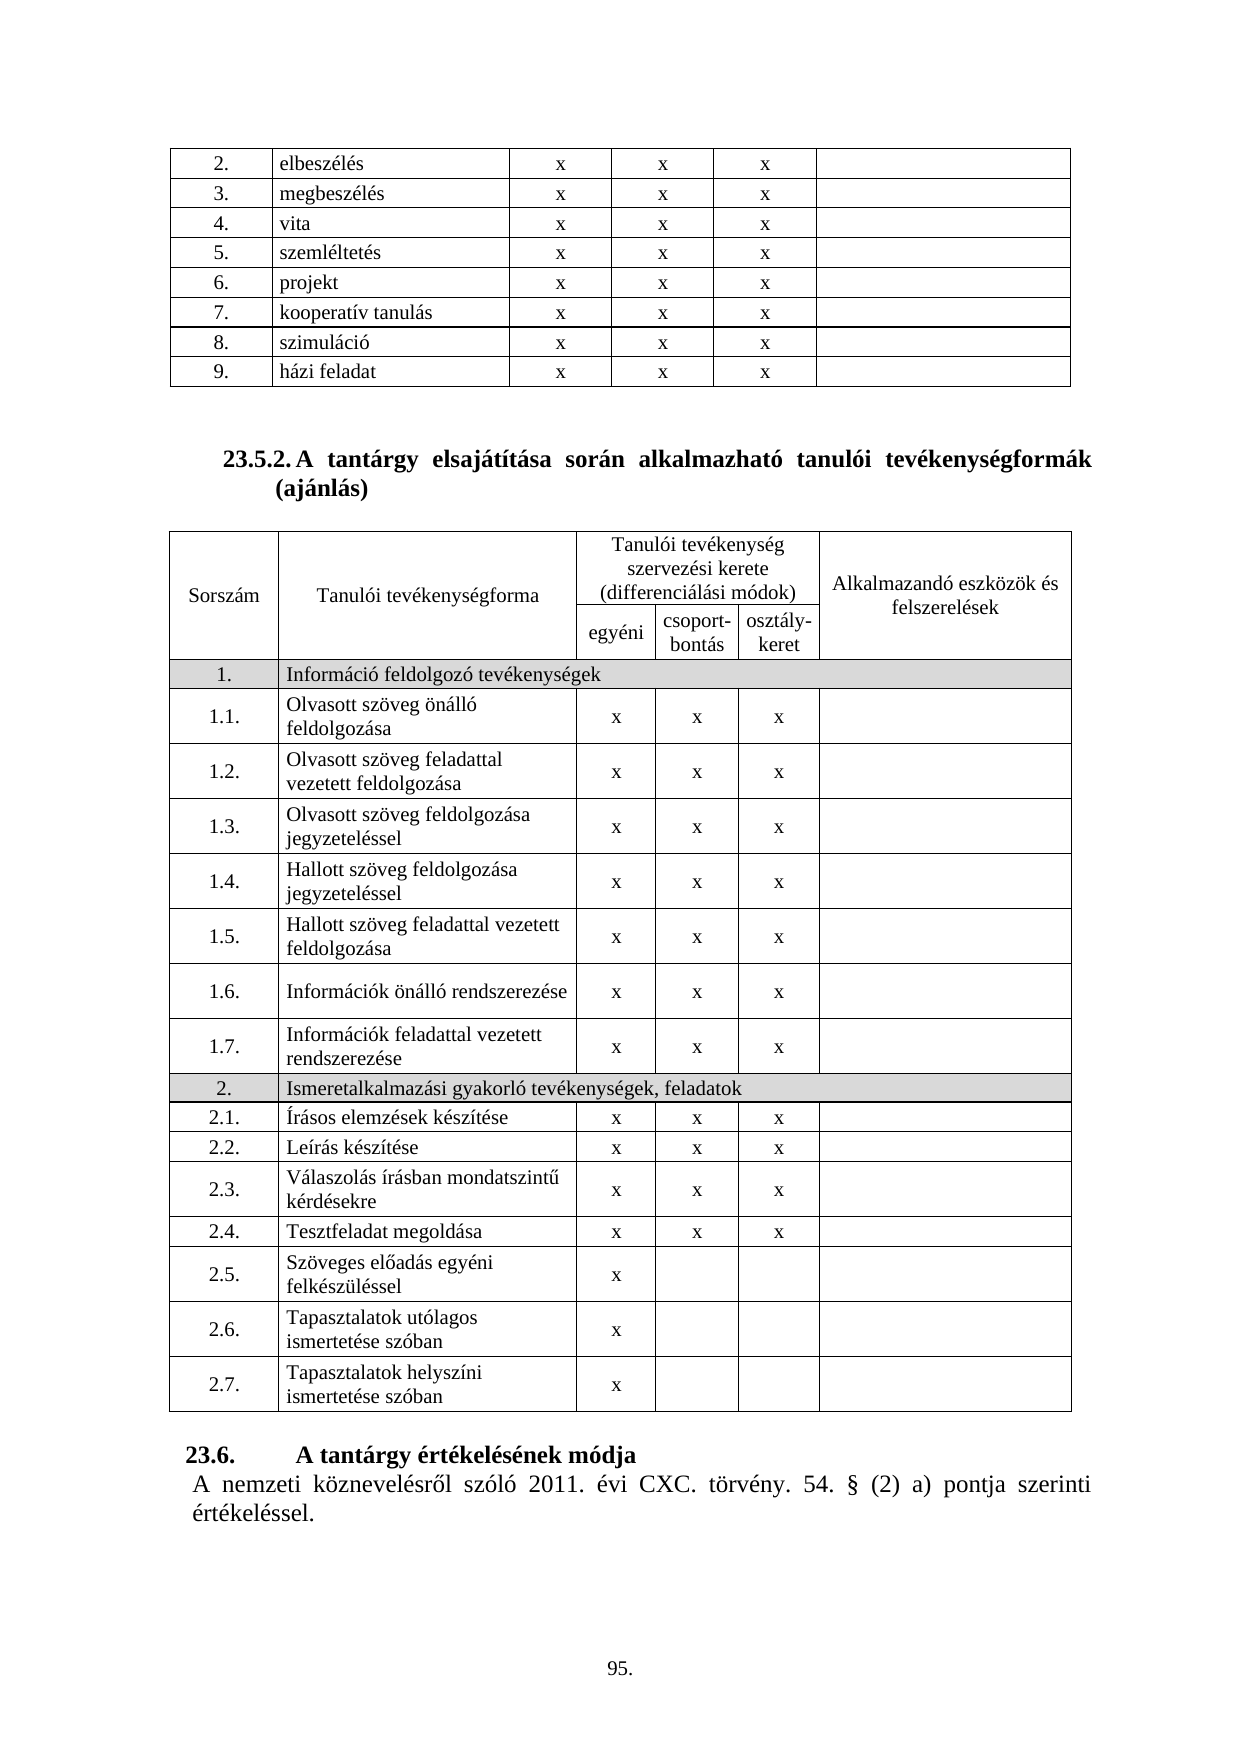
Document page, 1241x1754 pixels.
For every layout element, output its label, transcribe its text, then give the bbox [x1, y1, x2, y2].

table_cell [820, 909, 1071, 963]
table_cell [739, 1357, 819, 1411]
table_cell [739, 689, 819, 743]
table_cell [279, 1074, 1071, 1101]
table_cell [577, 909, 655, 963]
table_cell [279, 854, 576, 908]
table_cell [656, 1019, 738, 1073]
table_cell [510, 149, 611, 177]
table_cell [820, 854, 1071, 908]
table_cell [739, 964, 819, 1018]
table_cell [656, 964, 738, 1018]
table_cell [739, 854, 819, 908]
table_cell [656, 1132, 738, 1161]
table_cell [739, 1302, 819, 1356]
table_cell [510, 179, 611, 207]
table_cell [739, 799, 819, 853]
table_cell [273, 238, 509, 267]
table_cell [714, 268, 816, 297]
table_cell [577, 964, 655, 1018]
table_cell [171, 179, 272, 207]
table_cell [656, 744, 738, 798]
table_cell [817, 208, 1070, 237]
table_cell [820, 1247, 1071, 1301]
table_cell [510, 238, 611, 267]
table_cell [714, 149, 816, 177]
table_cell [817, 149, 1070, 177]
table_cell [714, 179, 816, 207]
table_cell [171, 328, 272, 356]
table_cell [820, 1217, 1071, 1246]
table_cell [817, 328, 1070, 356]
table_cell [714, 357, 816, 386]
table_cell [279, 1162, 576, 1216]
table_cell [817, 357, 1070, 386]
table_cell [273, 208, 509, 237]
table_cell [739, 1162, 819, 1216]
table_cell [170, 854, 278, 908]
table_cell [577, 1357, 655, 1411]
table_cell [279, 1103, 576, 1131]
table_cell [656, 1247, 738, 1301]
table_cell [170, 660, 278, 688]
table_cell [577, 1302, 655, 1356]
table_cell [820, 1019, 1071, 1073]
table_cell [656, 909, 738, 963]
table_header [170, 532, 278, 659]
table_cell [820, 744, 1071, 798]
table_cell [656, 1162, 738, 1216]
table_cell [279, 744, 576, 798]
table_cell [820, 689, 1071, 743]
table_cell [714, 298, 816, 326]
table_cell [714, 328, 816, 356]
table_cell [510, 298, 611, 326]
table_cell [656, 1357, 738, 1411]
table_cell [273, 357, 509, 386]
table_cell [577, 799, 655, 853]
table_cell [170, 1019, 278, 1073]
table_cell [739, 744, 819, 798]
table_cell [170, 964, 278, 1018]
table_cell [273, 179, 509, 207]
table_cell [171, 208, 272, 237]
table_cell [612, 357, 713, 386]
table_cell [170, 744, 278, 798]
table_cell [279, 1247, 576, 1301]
list A tantárgy elsajátítása során alkalmazható tanulói tevékenységformák (ajánlás) [223, 444, 1093, 502]
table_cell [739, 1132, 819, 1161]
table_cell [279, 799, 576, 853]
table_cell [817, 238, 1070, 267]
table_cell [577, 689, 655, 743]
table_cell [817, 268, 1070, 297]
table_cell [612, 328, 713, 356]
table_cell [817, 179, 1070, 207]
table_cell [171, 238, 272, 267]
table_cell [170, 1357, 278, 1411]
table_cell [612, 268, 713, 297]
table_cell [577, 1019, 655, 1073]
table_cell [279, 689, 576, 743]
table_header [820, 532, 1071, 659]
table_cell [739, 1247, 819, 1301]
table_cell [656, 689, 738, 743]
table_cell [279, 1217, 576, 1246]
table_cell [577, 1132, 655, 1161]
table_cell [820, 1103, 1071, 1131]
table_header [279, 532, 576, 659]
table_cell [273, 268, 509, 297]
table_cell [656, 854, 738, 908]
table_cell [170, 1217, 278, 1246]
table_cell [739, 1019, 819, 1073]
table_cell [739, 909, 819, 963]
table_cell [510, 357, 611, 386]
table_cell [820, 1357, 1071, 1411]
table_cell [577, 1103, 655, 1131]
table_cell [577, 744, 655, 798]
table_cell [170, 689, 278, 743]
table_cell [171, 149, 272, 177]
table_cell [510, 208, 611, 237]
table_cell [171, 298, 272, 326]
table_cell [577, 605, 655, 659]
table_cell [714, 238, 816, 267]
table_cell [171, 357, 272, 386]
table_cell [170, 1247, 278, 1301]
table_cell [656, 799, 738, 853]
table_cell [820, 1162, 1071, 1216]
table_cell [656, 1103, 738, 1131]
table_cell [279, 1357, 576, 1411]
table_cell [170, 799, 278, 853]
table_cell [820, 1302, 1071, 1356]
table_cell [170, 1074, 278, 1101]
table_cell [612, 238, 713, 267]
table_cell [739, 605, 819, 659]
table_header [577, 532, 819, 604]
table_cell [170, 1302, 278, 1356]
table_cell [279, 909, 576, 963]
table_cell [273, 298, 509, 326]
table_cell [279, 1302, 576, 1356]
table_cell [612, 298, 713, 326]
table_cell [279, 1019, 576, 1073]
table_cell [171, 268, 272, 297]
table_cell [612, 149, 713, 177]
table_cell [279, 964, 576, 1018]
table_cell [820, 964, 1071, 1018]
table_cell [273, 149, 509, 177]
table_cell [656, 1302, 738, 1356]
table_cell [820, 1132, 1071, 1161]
text A nemzeti köznevelésről szóló 2011. évi CXC. törvény. 54. § (2) a) pontja szerinti értékeléssel. [192, 1469, 1093, 1527]
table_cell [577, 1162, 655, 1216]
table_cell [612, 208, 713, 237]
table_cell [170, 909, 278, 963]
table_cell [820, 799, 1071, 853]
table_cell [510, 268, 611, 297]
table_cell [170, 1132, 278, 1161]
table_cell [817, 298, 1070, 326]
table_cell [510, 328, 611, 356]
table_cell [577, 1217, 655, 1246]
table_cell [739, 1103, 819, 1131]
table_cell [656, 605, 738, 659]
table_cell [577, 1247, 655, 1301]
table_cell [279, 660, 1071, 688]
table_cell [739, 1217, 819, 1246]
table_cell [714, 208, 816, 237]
list A tantárgy értékelésének módja [185, 1441, 1093, 1469]
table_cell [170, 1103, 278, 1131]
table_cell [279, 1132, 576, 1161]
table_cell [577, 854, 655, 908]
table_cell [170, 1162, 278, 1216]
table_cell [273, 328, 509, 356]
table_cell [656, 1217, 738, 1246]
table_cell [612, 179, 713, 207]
